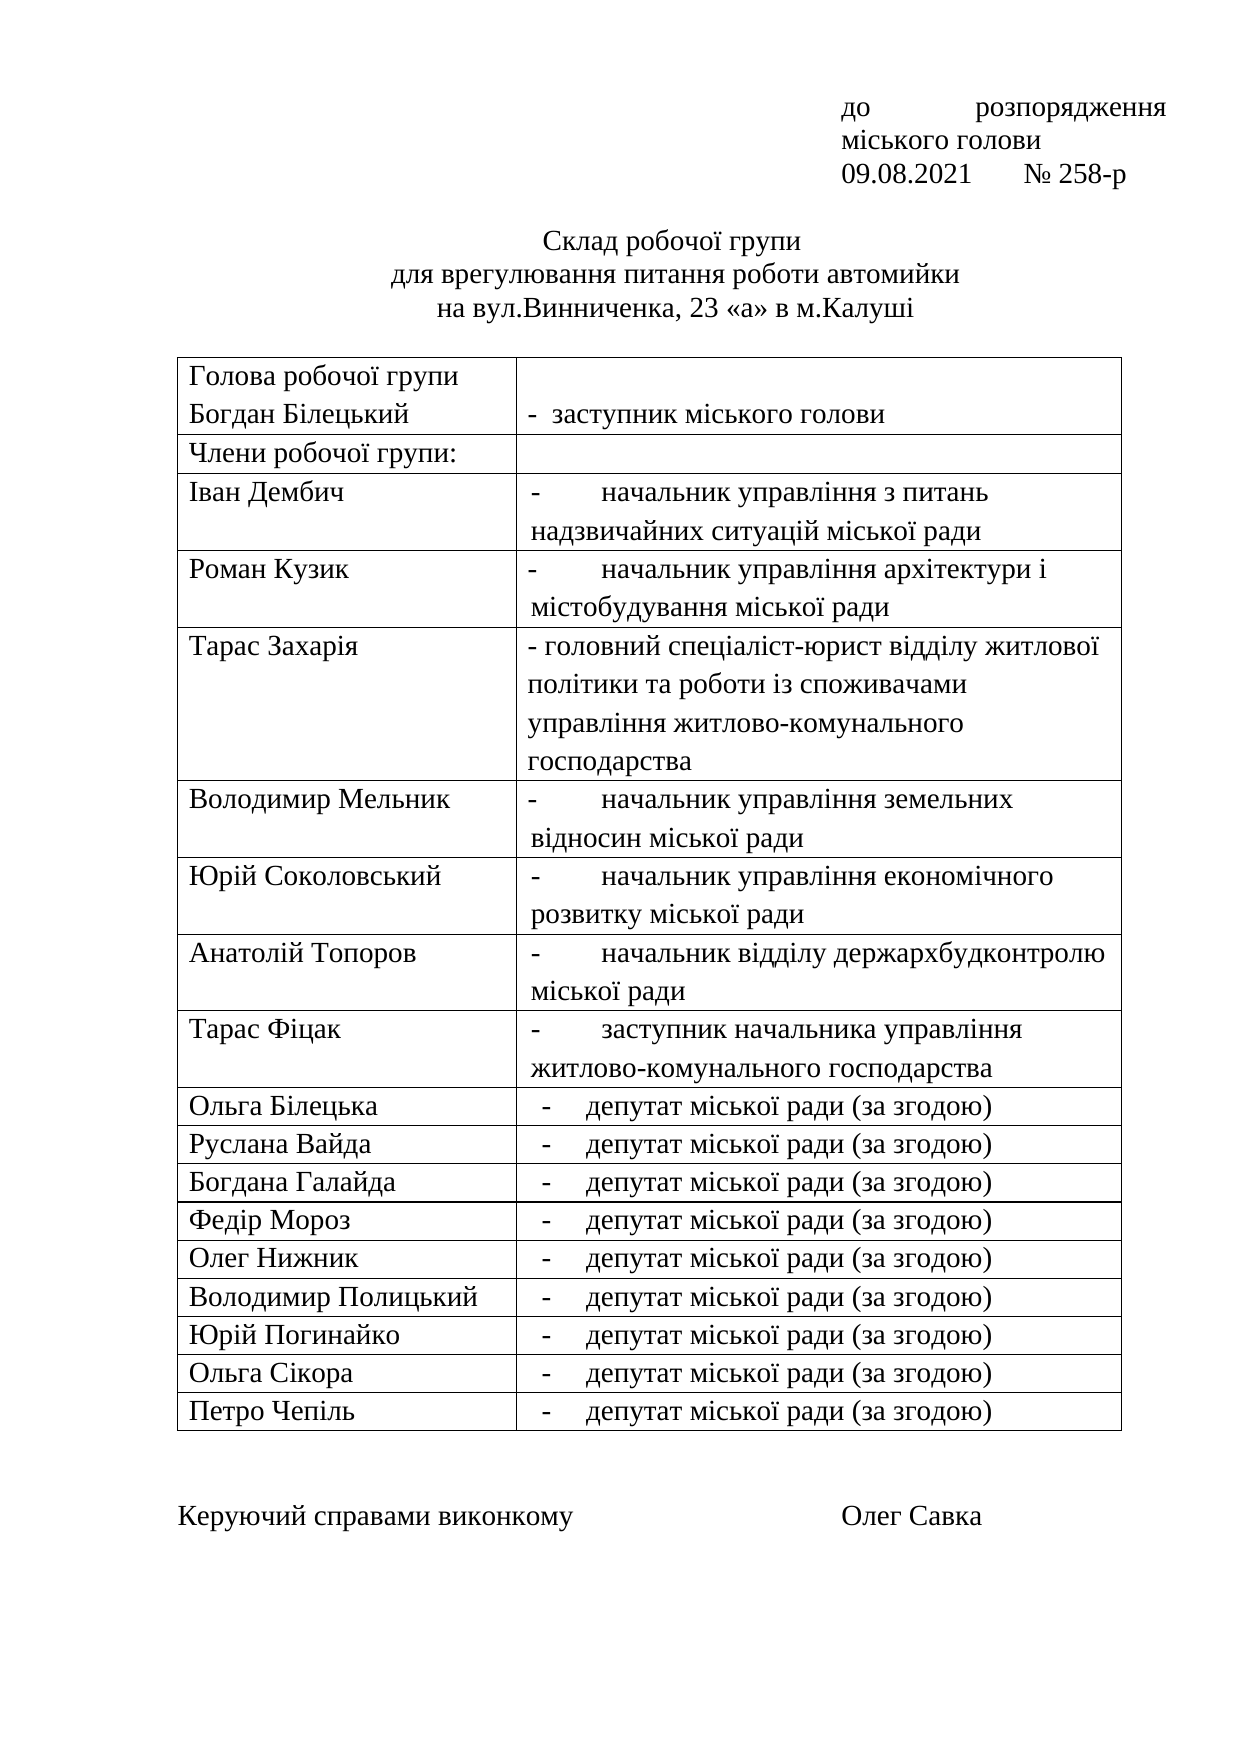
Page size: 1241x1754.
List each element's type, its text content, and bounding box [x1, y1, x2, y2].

table_cell начальник відділу держархбудконтролю міської ради [517, 935, 1121, 1010]
table_cell начальник управління земельних відносин міської ради [517, 781, 1121, 857]
text Склад робочої групи [177, 223, 1166, 256]
text Керуючий справами виконкому Олег Савка [177, 1498, 1166, 1532]
table_cell - головний спеціаліст-юрист відділу житлової політики та роботи із споживачами управління житлово-комунального господарства [517, 628, 1121, 780]
table_cell начальник управління архітектури і містобудування міської ради [517, 551, 1121, 627]
table_cell Роман Кузик [178, 551, 516, 627]
table_cell депутат міської ради (за згодою) [517, 1164, 1121, 1201]
table_cell начальник управління з питань надзвичайних ситуацій міської ради [517, 474, 1121, 550]
table_cell Юрій Соколовський [178, 858, 516, 934]
table_cell заступник начальника управління житлово-комунального господарства [517, 1011, 1121, 1087]
table_header - заступник міського голови [517, 358, 1121, 434]
table_cell депутат міської ради (за згодою) [517, 1241, 1121, 1278]
table_cell депутат міської ради (за згодою) [517, 1203, 1121, 1239]
text 09.08.2021 № 258-р [767, 156, 1166, 189]
table_cell депутат міської ради (за згодою) [517, 1355, 1121, 1392]
table_header Голова робочої групи Богдан Білецький [178, 358, 516, 434]
table_cell Руслана Вайда [178, 1126, 516, 1163]
table_cell депутат міської ради (за згодою) [517, 1393, 1121, 1430]
table_cell депутат міської ради (за згодою) [517, 1126, 1121, 1163]
table_cell Іван Дембич [178, 474, 516, 550]
table_cell Ольга Білецька [178, 1088, 516, 1125]
table_cell Олег Нижник [178, 1241, 516, 1278]
table_cell Богдана Галайда [178, 1164, 516, 1201]
text для врегулювання питання роботи автомийки [177, 256, 1166, 290]
table_cell Володимир Полицький [178, 1279, 516, 1316]
table_cell начальник управління економічного розвитку міської ради [517, 858, 1121, 934]
table_cell Члени робочої групи: [178, 435, 516, 473]
table_cell Федір Мороз [178, 1203, 516, 1239]
table_cell Тарас Фіцак [178, 1011, 516, 1087]
table_cell Анатолій Топоров [178, 935, 516, 1010]
table_cell депутат міської ради (за згодою) [517, 1279, 1121, 1316]
table_cell депутат міської ради (за згодою) [517, 1088, 1121, 1125]
table_cell Петро Чепіль [178, 1393, 516, 1430]
table_cell Юрій Погинайко [178, 1317, 516, 1354]
table_cell депутат міської ради (за згодою) [517, 1317, 1121, 1354]
text до розпорядження міського голови [841, 89, 1166, 156]
table_cell [517, 435, 1121, 473]
text на вул.Винниченка, 23 «а» в м.Калуші [177, 290, 1166, 323]
table_cell Володимир Мельник [178, 781, 516, 857]
table_cell Ольга Сікора [178, 1355, 516, 1392]
table_cell Тарас Захарія [178, 628, 516, 780]
